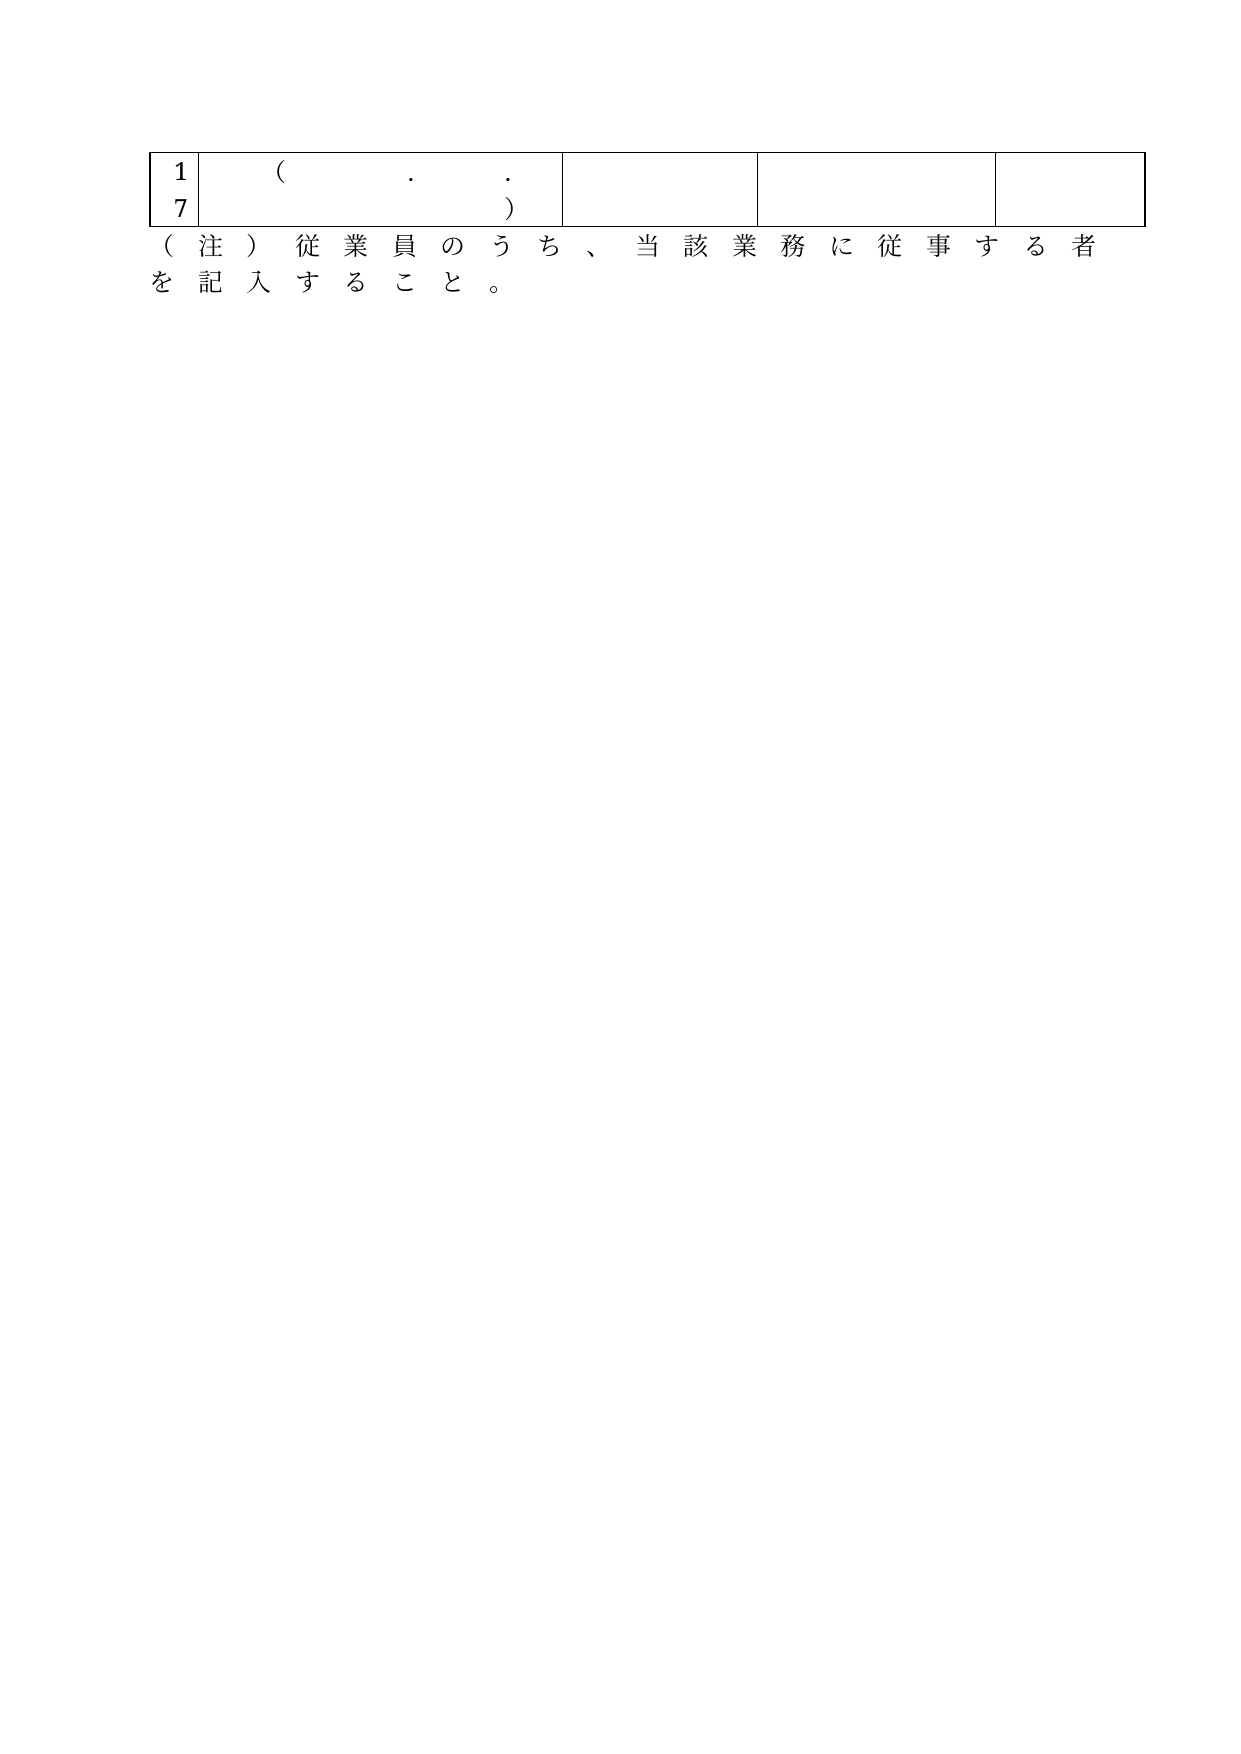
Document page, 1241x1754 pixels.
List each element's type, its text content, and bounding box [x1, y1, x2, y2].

table_cell [563, 153, 757, 226]
table_cell （ ． ． ） [199, 153, 562, 226]
table_cell [758, 153, 995, 226]
text （注）従業員のうち、当該業務に従事する者を記入すること。 [149, 227, 1120, 299]
table_cell 17 [151, 153, 198, 226]
table_cell [996, 153, 1144, 226]
